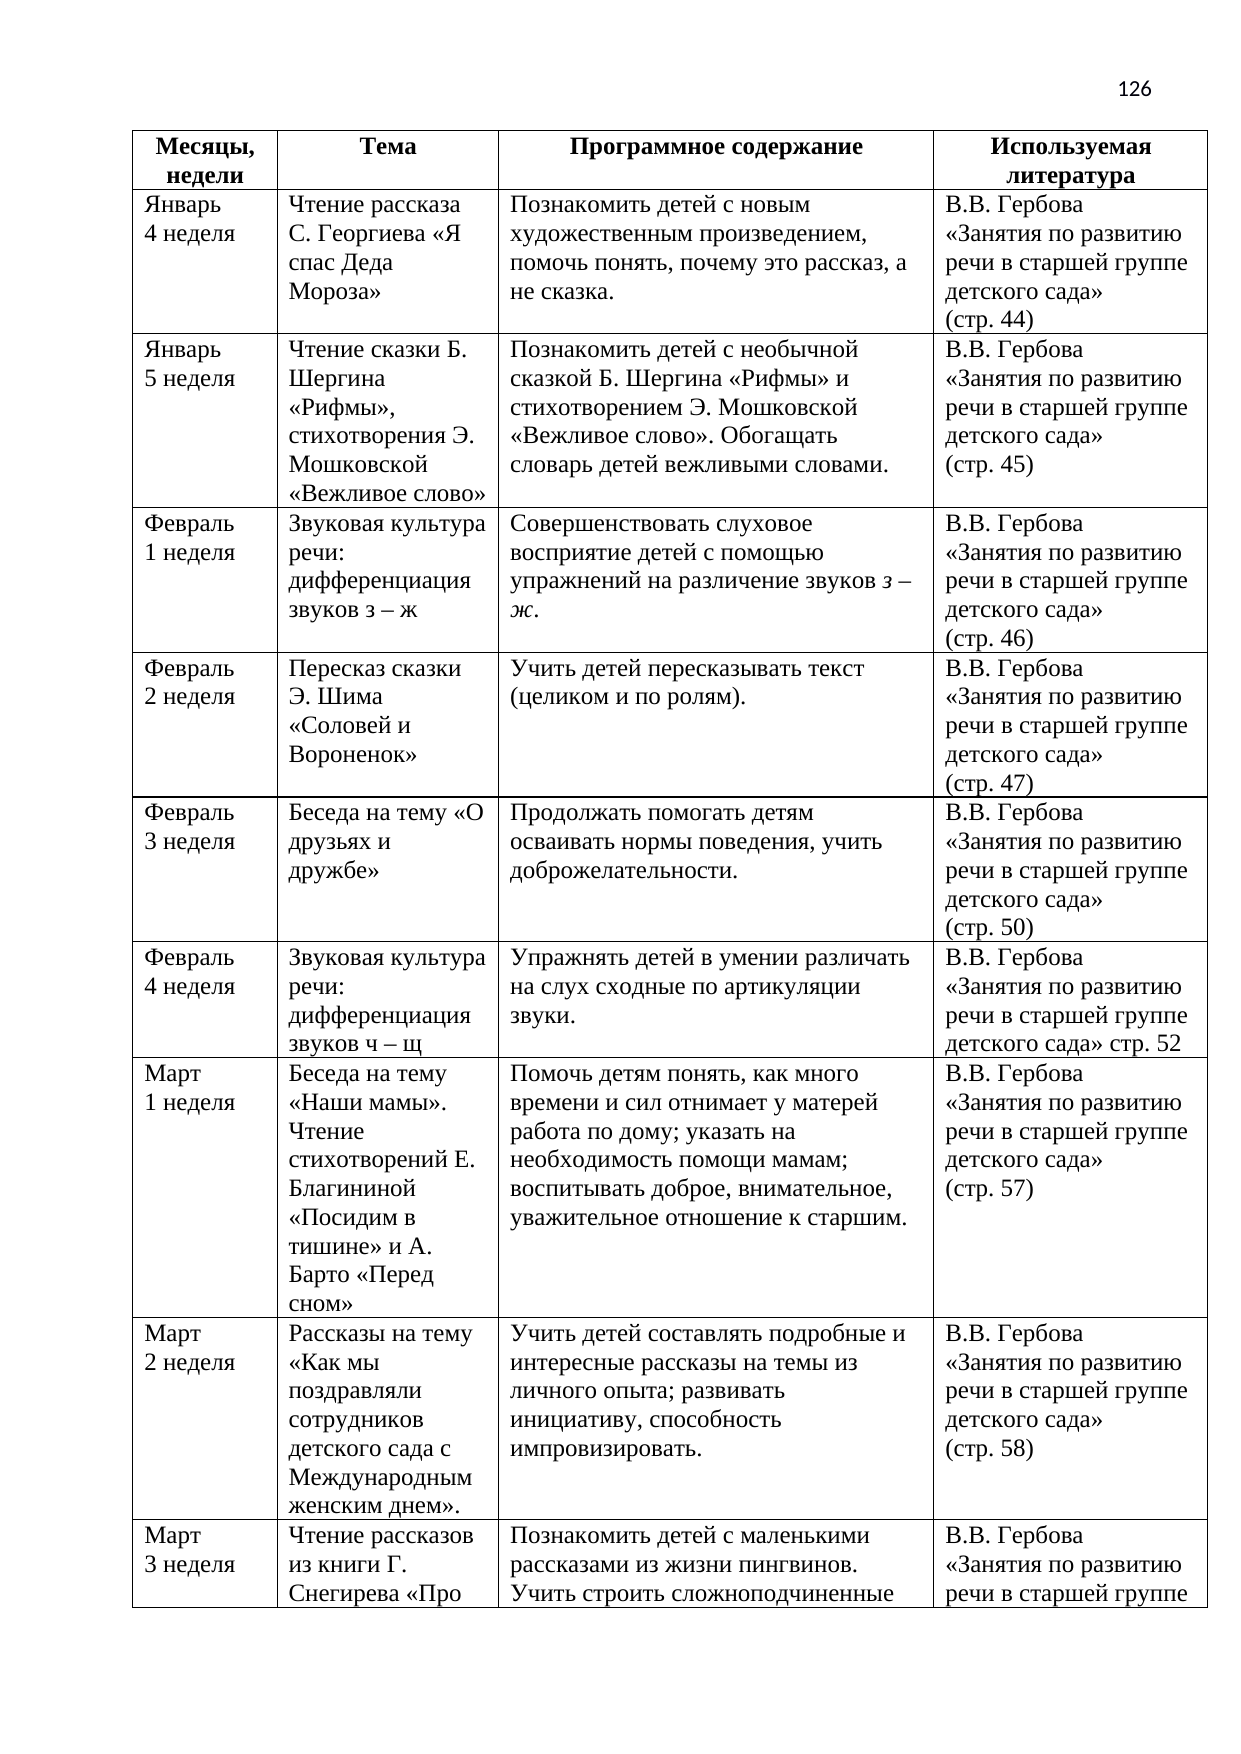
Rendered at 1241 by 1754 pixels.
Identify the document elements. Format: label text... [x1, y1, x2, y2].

table_cell В.В. Гербова «Занятия по развитию речи в старшей группе детского сада» (стр. 57) [934, 1058, 1207, 1317]
table_cell Январь 4 неделя [133, 190, 277, 333]
table_cell Звуковая культура речи: дифференциация звуков ч – щ [278, 942, 498, 1057]
table_cell Продолжать помогать детям осваивать нормы поведения, учить доброжелательности. [499, 798, 933, 941]
table_cell Беседа на тему «О друзьях и дружбе» [278, 798, 498, 941]
table_header Программное содержание [499, 131, 933, 188]
table_cell Познакомить детей с необычной сказкой Б. Шергина «Рифмы» и стихотворением Э. Мошковской «Вежливое слово». Обогащать словарь детей вежливыми словами. [499, 334, 933, 507]
table_cell Помочь детям понять, как много времени и сил отнимает у матерей работа по дому; указать на необходимость помощи мамам; воспитывать доброе, внимательное, уважительное отношение к старшим. [499, 1058, 933, 1317]
table_cell Февраль 3 неделя [133, 798, 277, 941]
table_cell В.В. Гербова «Занятия по развитию речи в старшей группе детского сада» (стр. 47) [934, 653, 1207, 796]
table_cell Беседа на тему «Наши мамы». Чтение стихотворений Е. Благининой «Посидим в тишине» и А. Барто «Перед сном» [278, 1058, 498, 1317]
table_cell Учить детей пересказывать текст (целиком и по ролям). [499, 653, 933, 796]
table_cell Март 3 неделя [133, 1520, 277, 1607]
table_cell Звуковая культура речи: дифференциация звуков з – ж [278, 508, 498, 652]
table_header Месяцы, недели [133, 131, 277, 188]
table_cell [278, 1520, 498, 1607]
table_cell В.В. Гербова «Занятия по развитию речи в старшей группе детского сада» стр. 52 [934, 942, 1207, 1057]
table_cell Совершенствовать слуховое восприятие детей с помощью упражнений на различение звуков з – ж. [499, 508, 933, 652]
table_cell В.В. Гербова «Занятия по развитию речи в старшей группе детского сада» (стр. 44) [934, 190, 1207, 333]
table_cell Пересказ сказки Э. Шима «Соловей и Вороненок» [278, 653, 498, 796]
table_cell Чтение рассказа С. Георгиева «Я спас Деда Мороза» [278, 190, 498, 333]
table_cell В.В. Гербова «Занятия по развитию речи в старшей группе детского сада» (стр. 58) [934, 1318, 1207, 1519]
table_cell Февраль 4 неделя [133, 942, 277, 1057]
table_cell Март 2 неделя [133, 1318, 277, 1519]
table_cell В.В. Гербова «Занятия по развитию речи в старшей группе детского сада» (стр. 50) [934, 798, 1207, 941]
table_cell Учить детей составлять подробные и интересные рассказы на темы из личного опыта; развивать инициативу, способность импровизировать. [499, 1318, 933, 1519]
table_header Тема [278, 131, 498, 188]
table_cell Февраль 2 неделя [133, 653, 277, 796]
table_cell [499, 1520, 933, 1607]
table_header Используемая литература [934, 131, 1207, 188]
table_cell В.В. Гербова «Занятия по развитию речи в старшей группе детского сада» (стр. 45) [934, 334, 1207, 507]
table_cell Рассказы на тему «Как мы поздравляли сотрудников детского сада с Международным женским днем». [278, 1318, 498, 1519]
table_cell Январь 5 неделя [133, 334, 277, 507]
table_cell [934, 1520, 1207, 1607]
table_cell Познакомить детей с новым художественным произведением, помочь понять, почему это рассказ, а не сказка. [499, 190, 933, 333]
table_cell В.В. Гербова «Занятия по развитию речи в старшей группе детского сада» (стр. 46) [934, 508, 1207, 652]
table_cell Февраль 1 неделя [133, 508, 277, 652]
table_cell Упражнять детей в умении различать на слух сходные по артикуляции звуки. [499, 942, 933, 1057]
table_cell Чтение сказки Б. Шергина «Рифмы», стихотворения Э. Мошковской «Вежливое слово» [278, 334, 498, 507]
table_cell Март 1 неделя [133, 1058, 277, 1317]
